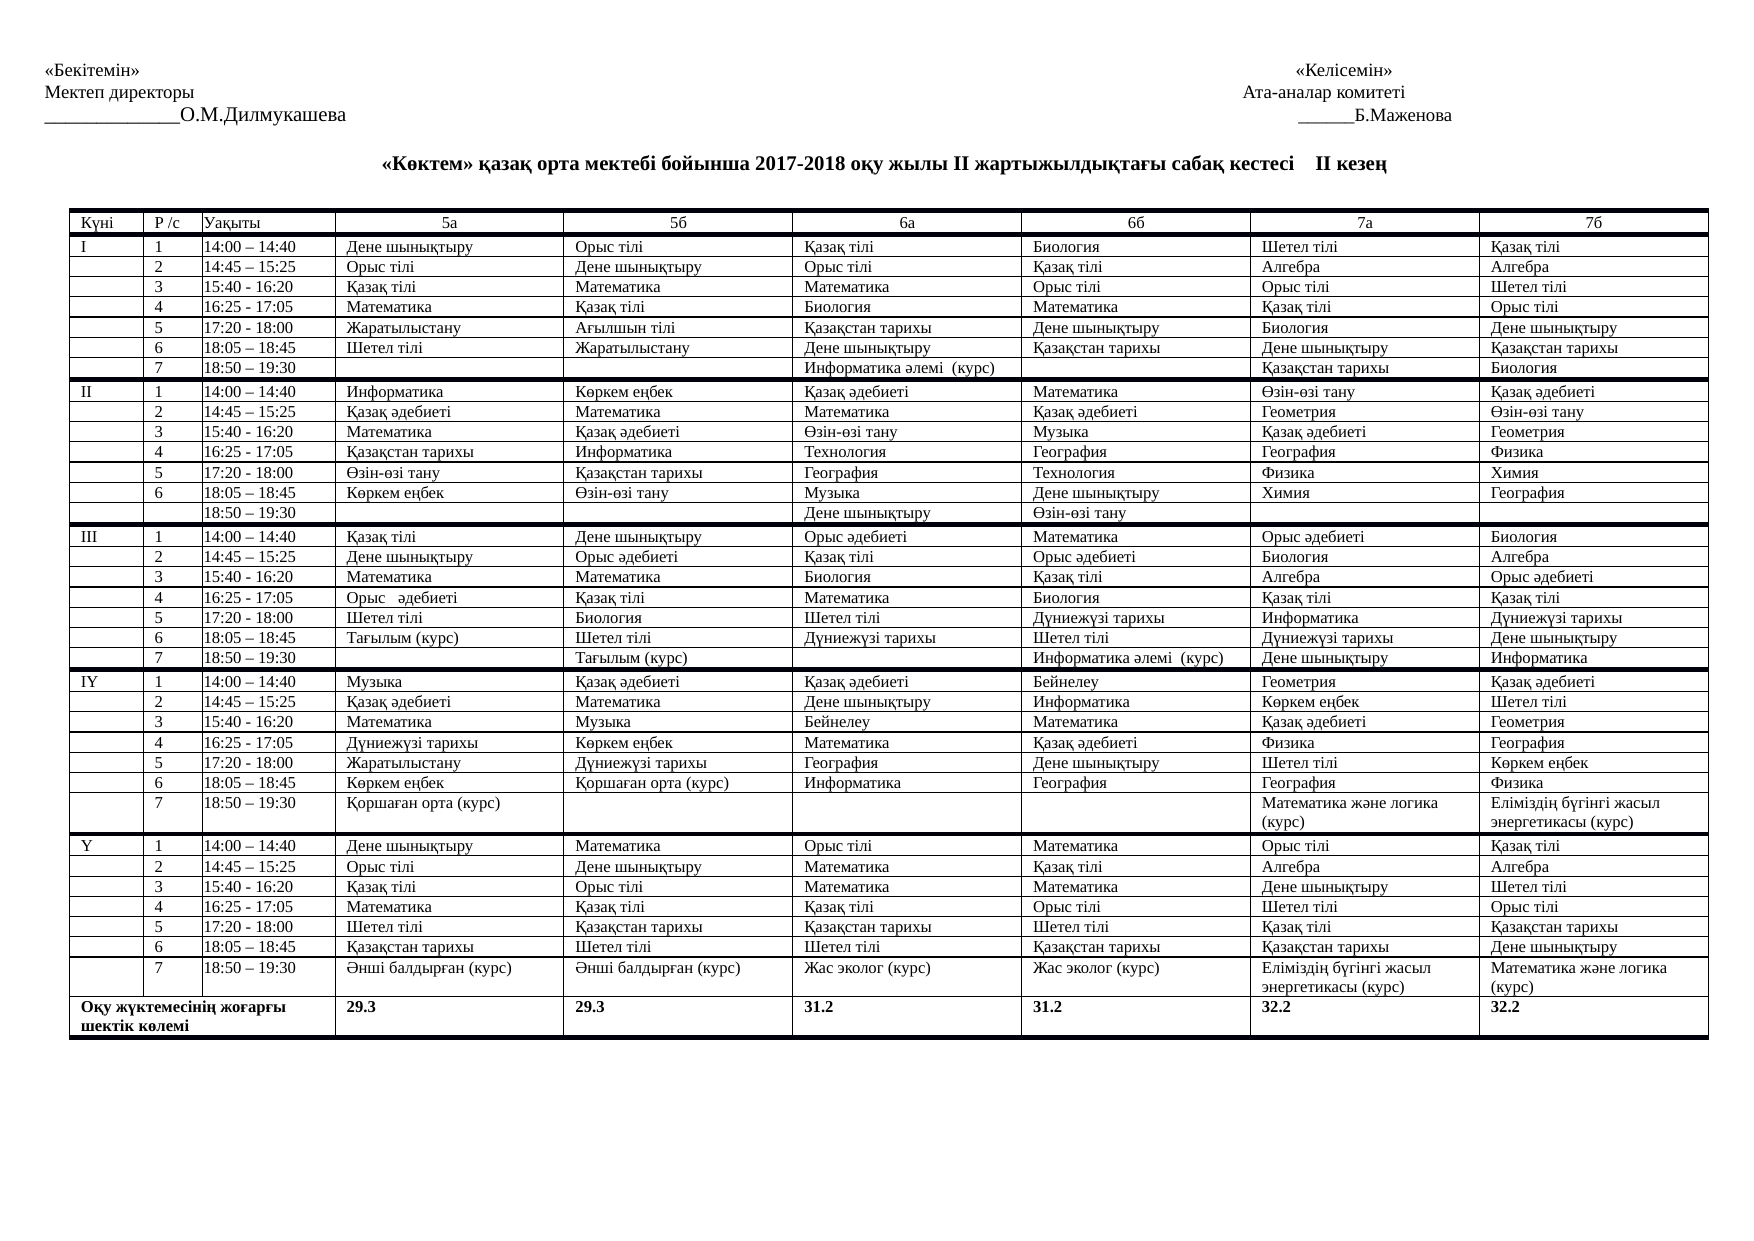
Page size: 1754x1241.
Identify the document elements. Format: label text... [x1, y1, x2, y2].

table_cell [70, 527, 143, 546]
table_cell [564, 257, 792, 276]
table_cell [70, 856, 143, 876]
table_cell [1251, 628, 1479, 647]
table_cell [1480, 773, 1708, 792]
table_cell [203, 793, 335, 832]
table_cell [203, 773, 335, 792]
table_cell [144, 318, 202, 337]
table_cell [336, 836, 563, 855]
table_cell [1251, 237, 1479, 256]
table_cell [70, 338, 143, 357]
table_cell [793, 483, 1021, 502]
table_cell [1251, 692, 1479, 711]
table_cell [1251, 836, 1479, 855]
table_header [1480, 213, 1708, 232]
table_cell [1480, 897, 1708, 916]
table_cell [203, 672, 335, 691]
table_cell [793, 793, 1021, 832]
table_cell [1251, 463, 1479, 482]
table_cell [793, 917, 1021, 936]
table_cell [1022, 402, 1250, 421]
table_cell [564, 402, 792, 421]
text «Көктем» қазақ орта мектебі бойынша 2017-2018 оқу жылы ІІ жартыжылдықтағы сабақ кестесі ІІ кезең [44, 150, 1724, 174]
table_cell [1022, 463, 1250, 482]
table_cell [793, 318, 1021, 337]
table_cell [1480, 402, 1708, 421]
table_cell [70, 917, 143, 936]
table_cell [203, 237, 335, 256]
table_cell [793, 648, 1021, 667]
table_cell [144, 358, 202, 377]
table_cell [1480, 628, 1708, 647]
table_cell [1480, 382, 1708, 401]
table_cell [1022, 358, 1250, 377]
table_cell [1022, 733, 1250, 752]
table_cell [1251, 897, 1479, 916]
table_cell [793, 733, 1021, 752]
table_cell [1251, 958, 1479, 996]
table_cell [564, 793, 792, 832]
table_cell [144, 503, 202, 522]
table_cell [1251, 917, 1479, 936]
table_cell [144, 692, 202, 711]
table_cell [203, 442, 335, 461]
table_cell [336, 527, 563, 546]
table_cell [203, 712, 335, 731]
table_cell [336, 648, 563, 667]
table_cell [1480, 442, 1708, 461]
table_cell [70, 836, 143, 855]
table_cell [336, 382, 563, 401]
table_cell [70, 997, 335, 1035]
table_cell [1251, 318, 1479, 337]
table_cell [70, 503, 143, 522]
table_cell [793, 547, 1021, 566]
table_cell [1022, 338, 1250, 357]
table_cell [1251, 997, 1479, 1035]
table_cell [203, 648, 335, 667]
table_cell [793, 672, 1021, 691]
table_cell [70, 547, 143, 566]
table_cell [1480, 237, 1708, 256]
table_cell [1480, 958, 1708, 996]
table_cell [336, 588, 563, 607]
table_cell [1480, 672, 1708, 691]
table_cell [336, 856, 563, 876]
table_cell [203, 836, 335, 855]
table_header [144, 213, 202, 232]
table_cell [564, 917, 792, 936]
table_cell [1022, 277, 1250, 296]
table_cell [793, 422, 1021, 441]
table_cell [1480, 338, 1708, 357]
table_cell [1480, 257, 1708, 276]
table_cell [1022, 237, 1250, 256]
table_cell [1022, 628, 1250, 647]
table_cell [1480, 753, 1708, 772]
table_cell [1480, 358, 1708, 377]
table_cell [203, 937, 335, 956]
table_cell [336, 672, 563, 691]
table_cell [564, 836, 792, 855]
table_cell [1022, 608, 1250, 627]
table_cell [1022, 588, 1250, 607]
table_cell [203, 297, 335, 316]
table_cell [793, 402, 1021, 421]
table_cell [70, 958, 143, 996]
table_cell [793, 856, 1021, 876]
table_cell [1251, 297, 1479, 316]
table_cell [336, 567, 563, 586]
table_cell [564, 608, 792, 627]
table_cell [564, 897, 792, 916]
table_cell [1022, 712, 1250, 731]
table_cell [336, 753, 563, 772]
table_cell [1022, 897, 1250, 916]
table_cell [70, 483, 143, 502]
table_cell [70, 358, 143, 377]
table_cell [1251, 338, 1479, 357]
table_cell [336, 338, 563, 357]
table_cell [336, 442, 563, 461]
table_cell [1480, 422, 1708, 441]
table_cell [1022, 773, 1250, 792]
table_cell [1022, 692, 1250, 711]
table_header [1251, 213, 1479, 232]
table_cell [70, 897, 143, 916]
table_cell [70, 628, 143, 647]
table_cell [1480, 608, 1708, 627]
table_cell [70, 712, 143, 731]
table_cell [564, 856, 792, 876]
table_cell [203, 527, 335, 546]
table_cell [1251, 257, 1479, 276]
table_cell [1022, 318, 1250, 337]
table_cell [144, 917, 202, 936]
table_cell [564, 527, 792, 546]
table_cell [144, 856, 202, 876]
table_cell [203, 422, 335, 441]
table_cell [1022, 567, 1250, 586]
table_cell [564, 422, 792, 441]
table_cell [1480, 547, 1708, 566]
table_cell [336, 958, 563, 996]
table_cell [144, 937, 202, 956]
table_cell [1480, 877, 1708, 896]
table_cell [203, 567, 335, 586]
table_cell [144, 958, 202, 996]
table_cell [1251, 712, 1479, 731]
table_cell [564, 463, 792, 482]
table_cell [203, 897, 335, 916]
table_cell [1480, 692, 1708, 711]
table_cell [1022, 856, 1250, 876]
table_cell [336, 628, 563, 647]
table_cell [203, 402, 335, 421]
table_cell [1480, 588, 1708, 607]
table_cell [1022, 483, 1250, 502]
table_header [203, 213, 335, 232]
text _____________О.М.Дилмукашева ______Б.Маженова [44, 102, 1724, 126]
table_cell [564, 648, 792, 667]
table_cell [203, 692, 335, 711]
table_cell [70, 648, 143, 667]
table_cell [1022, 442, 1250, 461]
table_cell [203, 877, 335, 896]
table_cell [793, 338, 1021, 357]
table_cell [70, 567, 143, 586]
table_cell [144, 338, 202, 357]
text «Бекітемін» «Келісемін» [44, 59, 1724, 81]
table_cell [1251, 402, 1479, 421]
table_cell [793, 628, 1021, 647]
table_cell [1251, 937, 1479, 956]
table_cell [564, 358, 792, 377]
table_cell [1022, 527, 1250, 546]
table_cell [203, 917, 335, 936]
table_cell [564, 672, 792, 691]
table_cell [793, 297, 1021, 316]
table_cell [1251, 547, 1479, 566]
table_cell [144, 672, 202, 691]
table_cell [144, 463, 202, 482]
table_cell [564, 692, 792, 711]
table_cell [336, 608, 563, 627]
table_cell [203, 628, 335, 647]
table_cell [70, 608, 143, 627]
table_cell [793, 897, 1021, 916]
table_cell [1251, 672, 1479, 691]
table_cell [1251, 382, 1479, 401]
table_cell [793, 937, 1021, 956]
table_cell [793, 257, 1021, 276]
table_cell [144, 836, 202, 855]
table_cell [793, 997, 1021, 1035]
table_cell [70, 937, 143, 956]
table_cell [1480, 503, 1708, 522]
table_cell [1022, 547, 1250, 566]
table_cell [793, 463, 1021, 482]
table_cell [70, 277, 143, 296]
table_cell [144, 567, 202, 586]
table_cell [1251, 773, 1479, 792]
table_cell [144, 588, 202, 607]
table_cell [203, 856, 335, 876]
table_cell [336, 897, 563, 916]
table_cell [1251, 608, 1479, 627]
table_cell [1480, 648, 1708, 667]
text Мектеп директоры Ата-аналар комитеті [44, 81, 1724, 102]
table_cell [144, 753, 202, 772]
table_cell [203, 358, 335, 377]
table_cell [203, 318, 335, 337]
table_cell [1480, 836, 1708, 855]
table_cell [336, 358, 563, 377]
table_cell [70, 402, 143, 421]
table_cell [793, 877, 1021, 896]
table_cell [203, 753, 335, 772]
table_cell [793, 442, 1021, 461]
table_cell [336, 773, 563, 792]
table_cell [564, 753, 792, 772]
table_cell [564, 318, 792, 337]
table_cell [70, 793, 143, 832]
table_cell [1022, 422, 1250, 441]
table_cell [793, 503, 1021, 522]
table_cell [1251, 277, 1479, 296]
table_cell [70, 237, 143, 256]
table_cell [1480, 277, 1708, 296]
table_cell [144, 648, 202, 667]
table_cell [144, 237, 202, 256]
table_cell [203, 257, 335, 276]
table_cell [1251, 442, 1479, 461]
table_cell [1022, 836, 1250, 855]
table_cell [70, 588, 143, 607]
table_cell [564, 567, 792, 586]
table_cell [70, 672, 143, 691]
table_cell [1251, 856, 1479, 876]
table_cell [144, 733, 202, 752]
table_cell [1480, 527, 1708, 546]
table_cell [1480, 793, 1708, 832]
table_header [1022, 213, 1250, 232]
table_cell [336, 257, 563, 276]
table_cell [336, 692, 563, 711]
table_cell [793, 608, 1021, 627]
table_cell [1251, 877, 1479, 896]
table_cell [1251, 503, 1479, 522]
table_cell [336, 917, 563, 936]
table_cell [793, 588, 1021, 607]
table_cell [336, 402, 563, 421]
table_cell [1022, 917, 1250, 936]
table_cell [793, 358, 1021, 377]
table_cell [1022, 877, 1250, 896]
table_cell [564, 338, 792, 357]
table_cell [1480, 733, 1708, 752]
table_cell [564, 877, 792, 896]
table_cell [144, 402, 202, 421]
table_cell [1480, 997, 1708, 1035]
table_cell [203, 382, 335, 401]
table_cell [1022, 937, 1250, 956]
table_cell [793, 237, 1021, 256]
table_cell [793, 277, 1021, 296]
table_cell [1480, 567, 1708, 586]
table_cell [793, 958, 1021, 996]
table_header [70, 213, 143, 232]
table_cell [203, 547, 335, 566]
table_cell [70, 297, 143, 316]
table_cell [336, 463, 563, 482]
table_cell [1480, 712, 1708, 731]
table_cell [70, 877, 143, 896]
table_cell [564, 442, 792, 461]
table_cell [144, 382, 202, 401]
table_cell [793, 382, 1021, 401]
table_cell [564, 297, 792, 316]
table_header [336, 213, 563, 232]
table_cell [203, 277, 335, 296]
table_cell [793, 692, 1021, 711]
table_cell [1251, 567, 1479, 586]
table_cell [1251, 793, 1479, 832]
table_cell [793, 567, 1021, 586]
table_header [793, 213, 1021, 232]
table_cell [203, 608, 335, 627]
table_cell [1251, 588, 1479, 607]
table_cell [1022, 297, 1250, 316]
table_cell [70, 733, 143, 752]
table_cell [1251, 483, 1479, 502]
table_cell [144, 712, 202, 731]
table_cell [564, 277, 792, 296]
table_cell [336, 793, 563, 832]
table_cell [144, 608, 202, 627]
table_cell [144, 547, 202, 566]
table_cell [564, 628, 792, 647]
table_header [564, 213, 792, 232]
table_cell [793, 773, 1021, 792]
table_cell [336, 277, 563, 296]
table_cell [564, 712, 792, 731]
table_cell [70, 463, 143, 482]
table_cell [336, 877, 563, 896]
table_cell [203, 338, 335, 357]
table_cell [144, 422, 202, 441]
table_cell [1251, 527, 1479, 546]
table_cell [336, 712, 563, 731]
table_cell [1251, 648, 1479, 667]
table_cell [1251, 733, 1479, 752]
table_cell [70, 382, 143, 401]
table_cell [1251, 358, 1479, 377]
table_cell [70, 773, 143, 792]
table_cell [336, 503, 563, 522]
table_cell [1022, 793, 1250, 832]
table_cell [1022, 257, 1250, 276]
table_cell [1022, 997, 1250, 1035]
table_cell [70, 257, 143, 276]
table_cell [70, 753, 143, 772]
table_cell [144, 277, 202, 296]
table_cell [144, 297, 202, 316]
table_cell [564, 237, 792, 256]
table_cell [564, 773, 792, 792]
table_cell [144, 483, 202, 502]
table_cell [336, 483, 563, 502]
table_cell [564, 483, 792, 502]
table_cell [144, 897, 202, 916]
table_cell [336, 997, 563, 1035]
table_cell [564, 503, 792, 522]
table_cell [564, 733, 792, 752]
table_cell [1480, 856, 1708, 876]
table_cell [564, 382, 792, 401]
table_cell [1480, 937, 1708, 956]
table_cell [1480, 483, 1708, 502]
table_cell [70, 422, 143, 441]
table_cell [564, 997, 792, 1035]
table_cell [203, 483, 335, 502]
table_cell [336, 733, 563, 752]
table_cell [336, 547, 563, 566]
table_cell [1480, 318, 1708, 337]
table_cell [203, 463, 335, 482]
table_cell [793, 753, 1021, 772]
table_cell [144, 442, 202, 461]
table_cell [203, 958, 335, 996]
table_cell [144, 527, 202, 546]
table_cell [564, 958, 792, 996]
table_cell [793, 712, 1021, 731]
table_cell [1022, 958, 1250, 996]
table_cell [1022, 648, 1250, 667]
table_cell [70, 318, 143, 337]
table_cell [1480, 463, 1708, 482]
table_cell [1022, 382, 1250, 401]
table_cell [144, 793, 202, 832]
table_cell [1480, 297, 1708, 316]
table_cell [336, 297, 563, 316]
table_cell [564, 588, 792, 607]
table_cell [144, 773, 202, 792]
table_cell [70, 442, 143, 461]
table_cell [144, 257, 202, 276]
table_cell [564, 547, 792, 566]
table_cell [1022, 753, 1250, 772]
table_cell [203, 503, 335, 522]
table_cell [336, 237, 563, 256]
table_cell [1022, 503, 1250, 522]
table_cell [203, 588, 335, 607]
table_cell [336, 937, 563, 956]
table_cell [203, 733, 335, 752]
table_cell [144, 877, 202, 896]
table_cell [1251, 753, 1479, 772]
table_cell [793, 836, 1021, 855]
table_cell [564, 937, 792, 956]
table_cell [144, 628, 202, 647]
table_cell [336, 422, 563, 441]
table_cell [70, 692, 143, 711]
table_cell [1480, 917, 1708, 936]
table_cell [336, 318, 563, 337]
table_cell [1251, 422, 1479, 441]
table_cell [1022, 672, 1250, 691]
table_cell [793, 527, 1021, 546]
